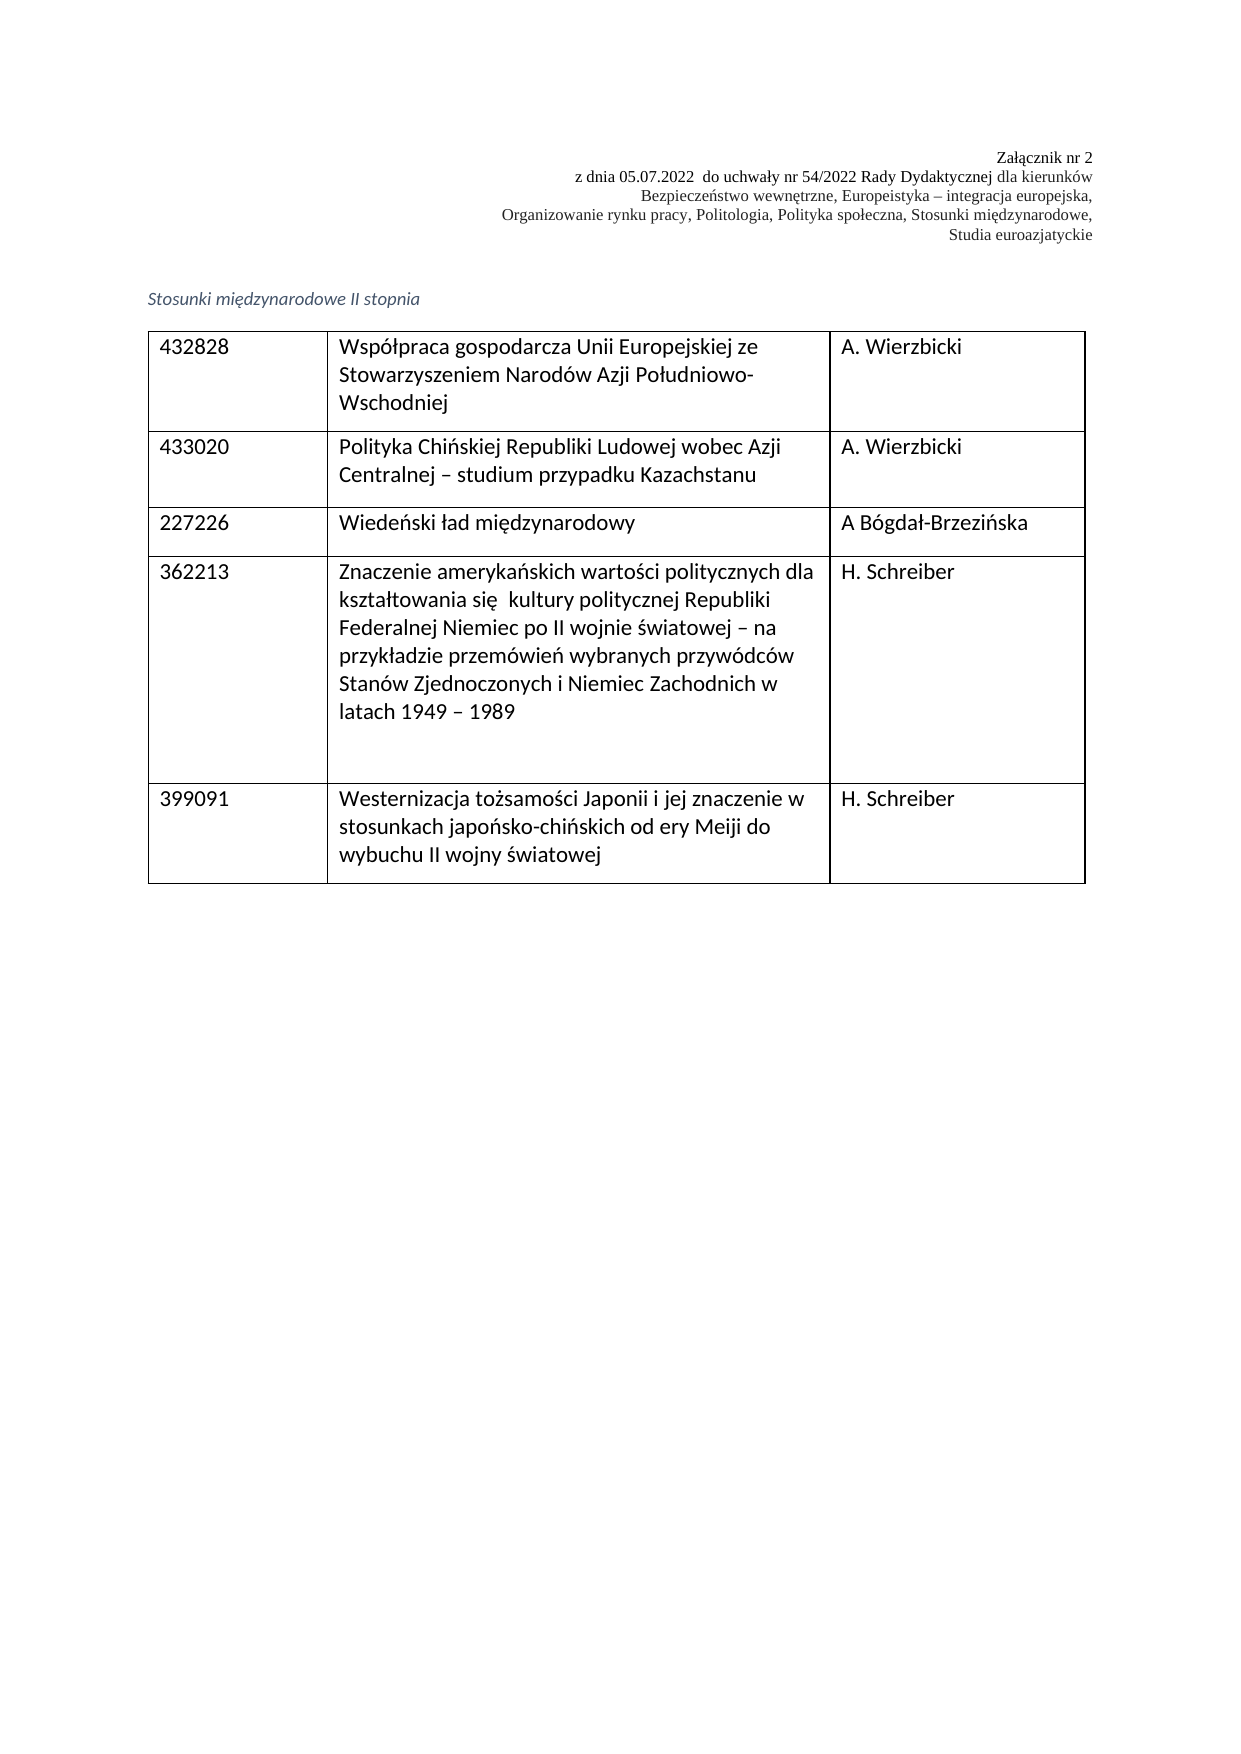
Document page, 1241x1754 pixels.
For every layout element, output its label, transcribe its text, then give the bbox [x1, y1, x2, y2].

table_cell H. Schreiber [831, 784, 1084, 883]
table_cell Znaczenie amerykańskich wartości politycznych dla kształtowania się kultury politycznej Republiki Federalnej Niemiec po II wojnie światowej – na przykładzie przemówień wybranych przywódców Stanów Zjednoczonych i Niemiec Zachodnich w latach 1949 – 1989 [328, 557, 829, 783]
text z dnia 05.07.2022 do uchwały nr 54/2022 Rady Dydaktycznej dla kierunków [148, 167, 1093, 186]
text Studia euroazjatyckie [516, 224, 1093, 243]
table_header Współpraca gospodarcza Unii Europejskiej ze Stowarzyszeniem Narodów Azji Południowo-Wschodniej [328, 332, 829, 431]
text Stosunki międzynarodowe II stopnia [148, 287, 1093, 310]
table_cell 399091 [149, 784, 327, 883]
table_header A. Wierzbicki [831, 332, 1084, 431]
text Załącznik nr 2 [148, 148, 1093, 167]
text Bezpieczeństwo wewnętrzne, Europeistyka – integracja europejska, [148, 186, 1093, 205]
text Organizowanie rynku pracy, Politologia, Polityka społeczna, Stosunki międzynarodowe, [443, 205, 1093, 224]
table_cell H. Schreiber [831, 557, 1084, 783]
table_cell Polityka Chińskiej Republiki Ludowej wobec Azji Centralnej – studium przypadku Kazachstanu [328, 432, 829, 507]
table_cell 433020 [149, 432, 327, 507]
table_header 432828 [149, 332, 327, 431]
table_cell 362213 [149, 557, 327, 783]
table_cell Wiedeński ład międzynarodowy [328, 508, 829, 556]
table_cell Westernizacja tożsamości Japonii i jej znaczenie w stosunkach japońsko-chińskich od ery Meiji do wybuchu II wojny światowej [328, 784, 829, 883]
table_cell A Bógdał-Brzezińska [831, 508, 1084, 556]
table_cell 227226 [149, 508, 327, 556]
table_cell A. Wierzbicki [831, 432, 1084, 507]
